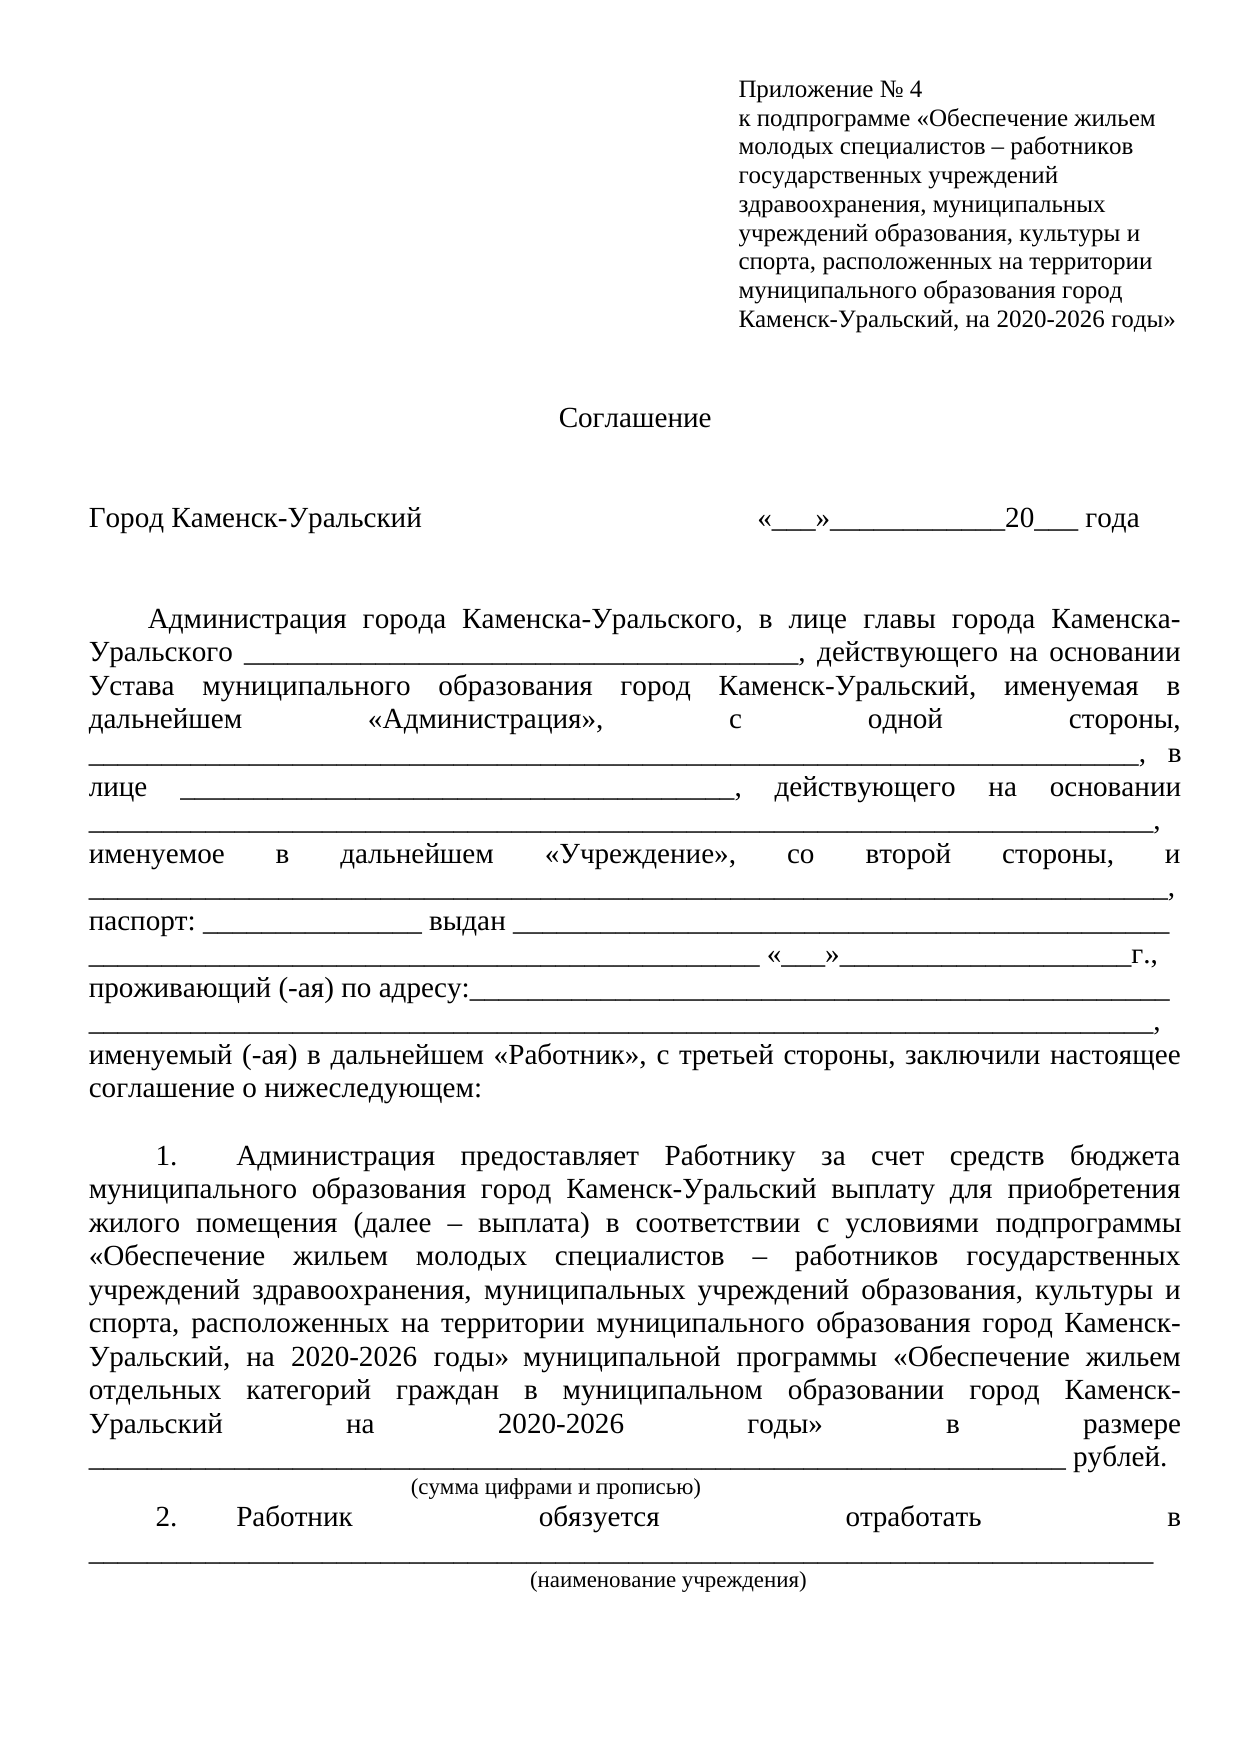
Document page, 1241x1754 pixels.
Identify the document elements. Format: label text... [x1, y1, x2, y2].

text Город Каменск-Уральский «___»____________20___ года [88, 500, 1181, 534]
list Администрация предоставляет Работнику за счет средств бюджета муниципального образования город Каменск-Уральский выплату для приобретения жилого помещения (далее – выплата) в соответствии с условиями подпрограммы «Обеспечение жильем молодых специалистов – работников государственных учреждений здравоохранения, муниципальных учреждений образования, культуры и спорта, расположенных на территории муниципального образования город Каменск-Уральский, на 2020-2026 годы» муниципальной программы «Обеспечение жильем отдельных категорий граждан в муниципальном образовании город Каменск-Уральский на 2020-2026 годы» в размере ___________________________________________________________________ рублей. [88, 1138, 1181, 1473]
text (наименование учреждения) [155, 1566, 1181, 1593]
text Администрация города Каменска-Уральского, в лице главы города Каменска-Уральского ______________________________________, действующего на основании Устава муниципального образования город Каменск-Уральский, именуемая в дальнейшем «Администрация», с одной стороны, ________________________________________________________________________, в лице ______________________________________, действующего на основании _________________________________________________________________________, именуемое в дальнейшем «Учреждение», со второй стороны, и __________________________________________________________________________, паспорт: _______________ выдан _____________________________________________ [88, 601, 1181, 936]
text ______________________________________________ «___»____________________г., [88, 936, 1181, 970]
text Приложение № 4 [738, 74, 1181, 103]
text _________________________________________________________________________, [88, 1003, 1181, 1037]
text Соглашение [88, 400, 1181, 433]
text (сумма цифрами и прописью) [155, 1473, 1181, 1499]
list Работник обязуется отработать в _________________________________________________________________________ [88, 1499, 1181, 1566]
text проживающий (-ая) по адресу:________________________________________________ [88, 970, 1181, 1003]
text именуемый (-ая) в дальнейшем «Работник», с третьей стороны, заключили настоящее соглашение о нижеследующем: [88, 1037, 1181, 1104]
text к подпрограмме «Обеспечение жильем молодых специалистов – работников государственных учреждений здравоохранения, муниципальных учреждений образования, культуры и спорта, расположенных на территории муниципального образования город Каменск-Уральский, на 2020-2026 годы» [738, 103, 1181, 333]
